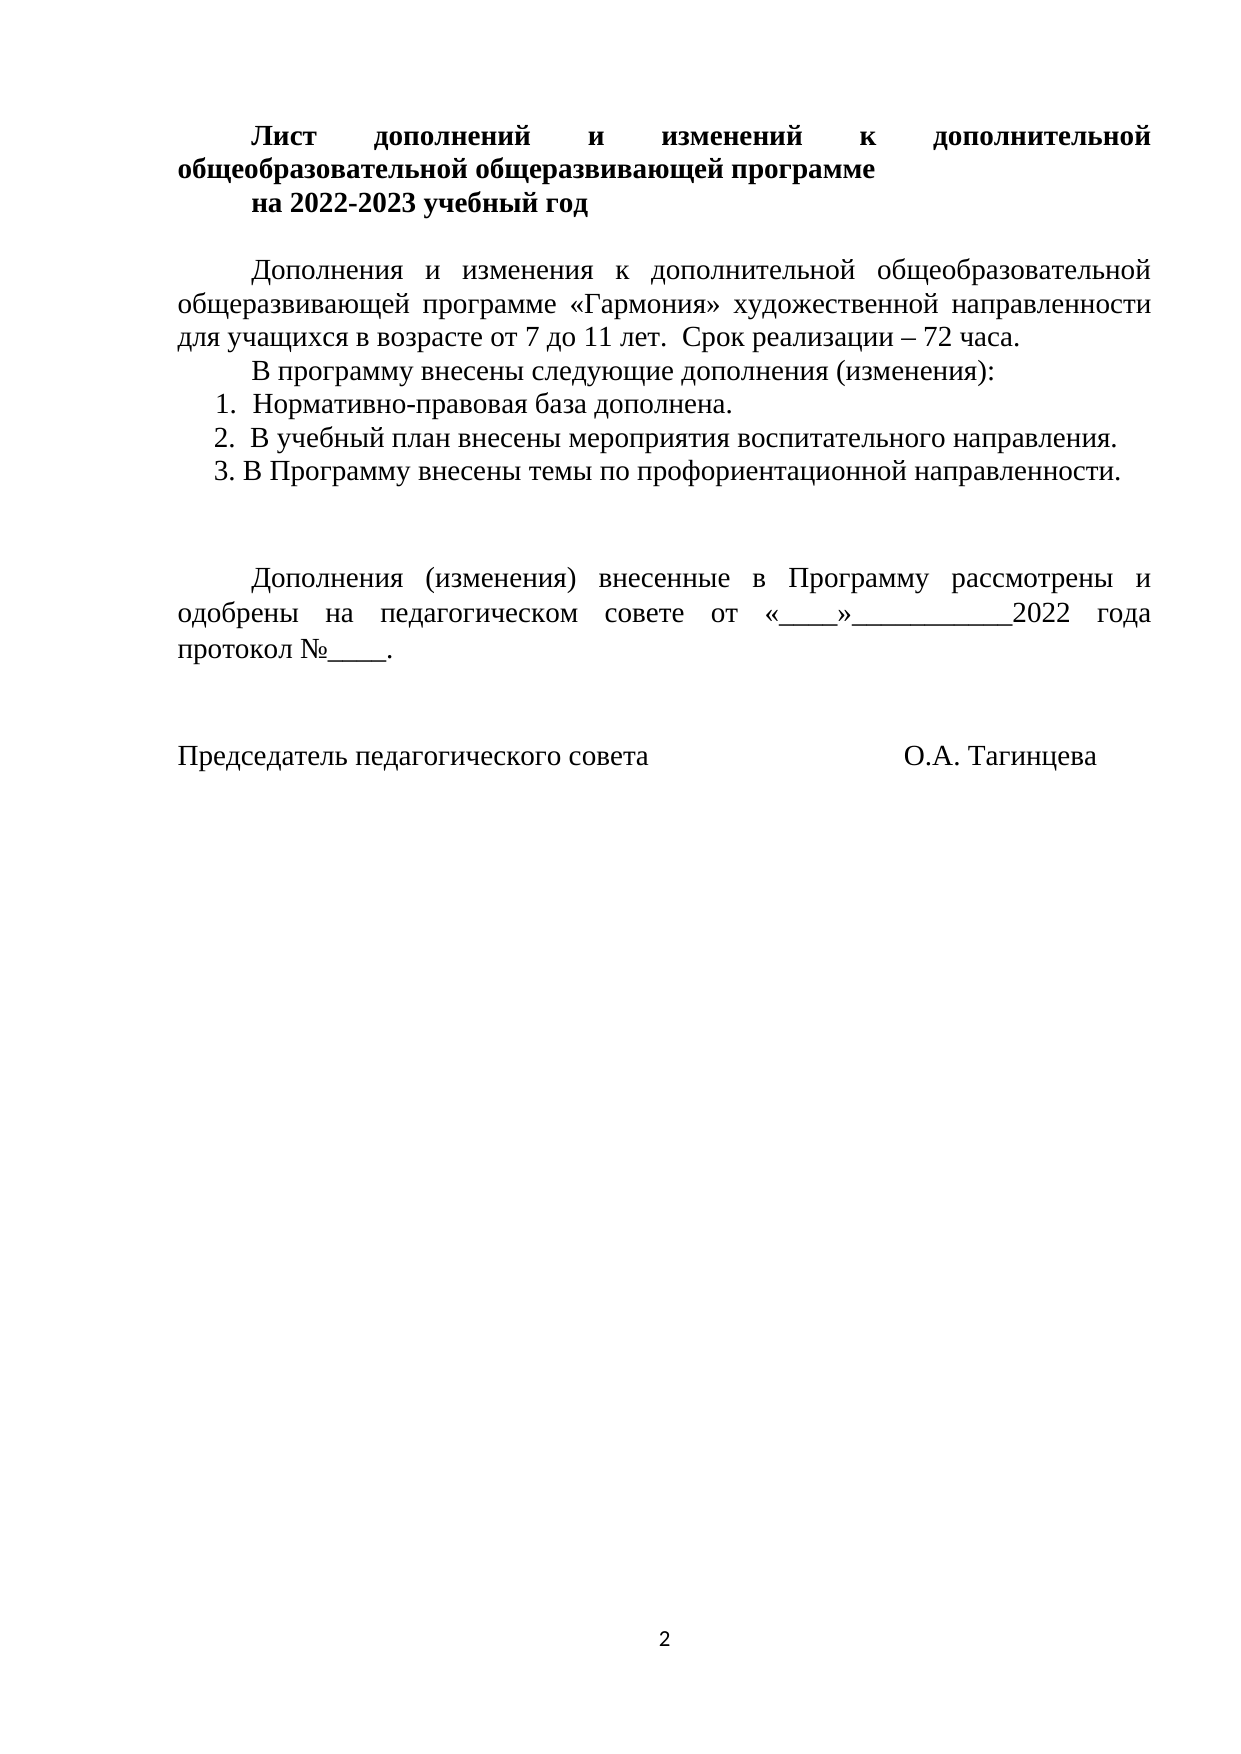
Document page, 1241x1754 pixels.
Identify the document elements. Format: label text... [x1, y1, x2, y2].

text Дополнения (изменения) внесенные в Программу рассмотрены и одобрены на педагогическом совете от «____»___________2022 года протокол №____. [177, 560, 1152, 665]
text Лист дополнений и изменений к дополнительной общеобразовательной общеразвивающей программе [177, 118, 1152, 185]
text на 2022-2023 учебный год [177, 185, 1152, 219]
text 3. В Программу внесены темы по профориентационной направленности. [177, 453, 1152, 487]
text 2. В учебный план внесены мероприятия воспитательного направления. [213, 420, 1152, 453]
list Нормативно-правовая база дополнена. [215, 386, 1152, 420]
text Председатель педагогического совета О.А. Тагинцева [177, 738, 1152, 771]
text Дополнения и изменения к дополнительной общеобразовательной общеразвивающей программе «Гармония» художественной направленности для учащихся в возрасте от 7 до 11 лет. Срок реализации – 72 часа. [177, 252, 1152, 353]
text В программу внесены следующие дополнения (изменения): [177, 353, 1152, 386]
